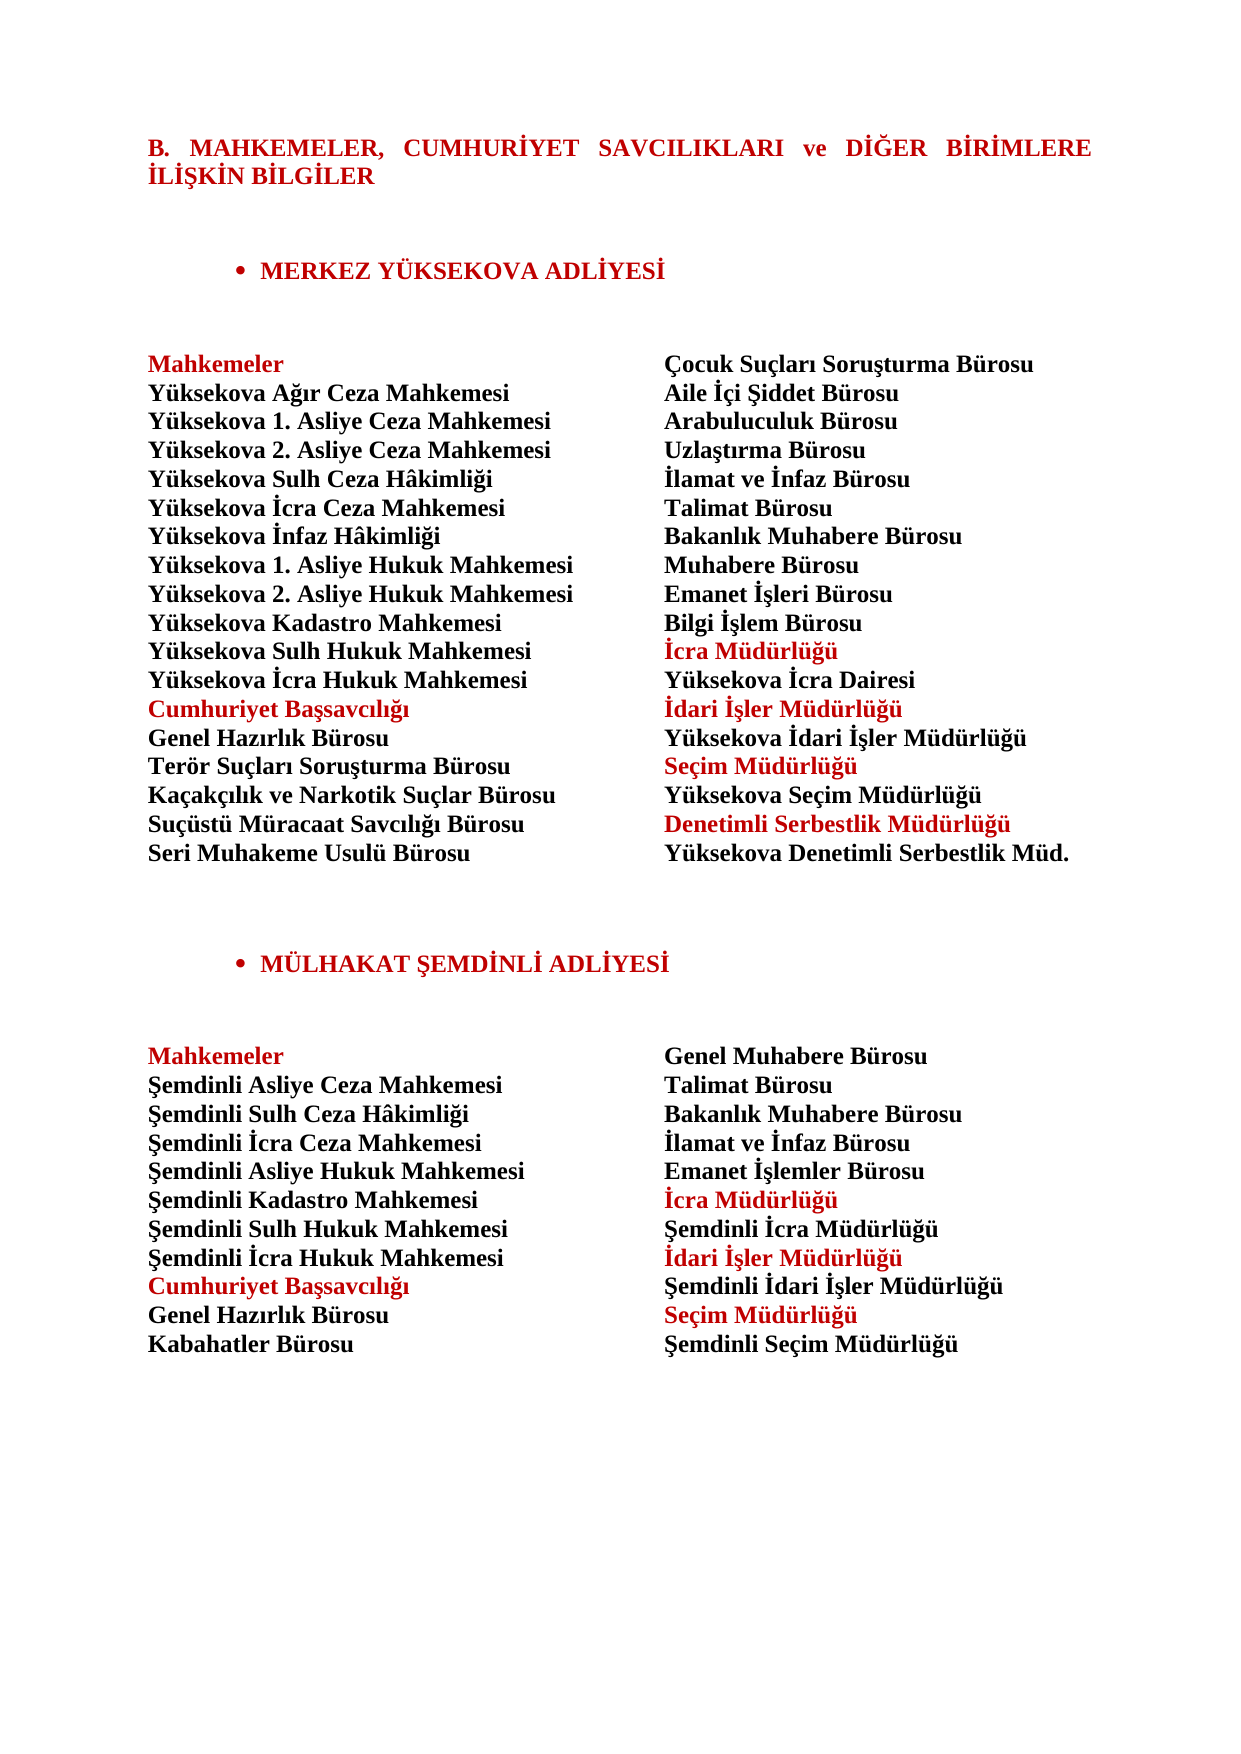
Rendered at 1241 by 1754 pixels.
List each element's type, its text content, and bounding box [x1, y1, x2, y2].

text Kaçakçılık ve Narkotik Suçlar Bürosu Yüksekova Seçim Müdürlüğü [148, 780, 1093, 809]
text Yüksekova 2. Asliye Hukuk Mahkemesi Emanet İşleri Bürosu [148, 579, 1093, 608]
subtitle B. MAHKEMELER, CUMHURİYET SAVCILIKLARI ve DİĞER BİRİMLERE İLİŞKİN BİLGİLER [148, 133, 1093, 190]
text Şemdinli İcra Hukuk Mahkemesi İdari İşler Müdürlüğü [148, 1243, 1093, 1271]
text Yüksekova 1. Asliye Ceza Mahkemesi Arabuluculuk Bürosu [148, 406, 1093, 435]
text Genel Hazırlık Bürosu Yüksekova İdari İşler Müdürlüğü [148, 723, 1093, 751]
text Yüksekova İcra Ceza Mahkemesi Talimat Bürosu [148, 493, 1093, 521]
text Yüksekova Ağır Ceza Mahkemesi Aile İçi Şiddet Bürosu [148, 378, 1093, 406]
subtitle MERKEZ YÜKSEKOVA ADLİYESİ [148, 256, 1093, 285]
text Şemdinli Kadastro Mahkemesi İcra Müdürlüğü [148, 1185, 1093, 1214]
text Cumhuriyet Başsavcılığı İdari İşler Müdürlüğü [148, 694, 1093, 723]
text Yüksekova İcra Hukuk Mahkemesi Yüksekova İcra Dairesi [148, 665, 1093, 694]
text Yüksekova Kadastro Mahkemesi Bilgi İşlem Bürosu [148, 608, 1093, 636]
text Yüksekova 2. Asliye Ceza Mahkemesi Uzlaştırma Bürosu [148, 435, 1093, 464]
text Yüksekova Sulh Hukuk Mahkemesi İcra Müdürlüğü [148, 636, 1093, 665]
text Şemdinli Asliye Ceza Mahkemesi Talimat Bürosu [148, 1070, 1093, 1099]
text Şemdinli Sulh Hukuk Mahkemesi Şemdinli İcra Müdürlüğü [148, 1214, 1093, 1243]
text Mahkemeler Çocuk Suçları Soruşturma Bürosu [148, 349, 1093, 378]
subtitle MÜLHAKAT ŞEMDİNLİ ADLİYESİ [148, 949, 1093, 978]
text Terör Suçları Soruşturma Bürosu Seçim Müdürlüğü [148, 751, 1093, 780]
text Yüksekova Sulh Ceza Hâkimliği İlamat ve İnfaz Bürosu [148, 464, 1093, 493]
text Şemdinli Sulh Ceza Hâkimliği Bakanlık Muhabere Bürosu [148, 1099, 1093, 1128]
text Mahkemeler Genel Muhabere Bürosu [148, 1041, 1093, 1070]
text Kabahatler Bürosu Şemdinli Seçim Müdürlüğü [148, 1329, 1093, 1358]
text Yüksekova İnfaz Hâkimliği Bakanlık Muhabere Bürosu [148, 521, 1093, 550]
text Seri Muhakeme Usulü Bürosu Yüksekova Denetimli Serbestlik Müd. [148, 838, 1093, 866]
text Cumhuriyet Başsavcılığı Şemdinli İdari İşler Müdürlüğü [148, 1271, 1093, 1300]
text Yüksekova 1. Asliye Hukuk Mahkemesi Muhabere Bürosu [148, 550, 1093, 579]
text Şemdinli İcra Ceza Mahkemesi İlamat ve İnfaz Bürosu [148, 1128, 1093, 1156]
text Genel Hazırlık Bürosu Seçim Müdürlüğü [148, 1300, 1093, 1329]
text Suçüstü Müracaat Savcılığı Bürosu Denetimli Serbestlik Müdürlüğü [148, 809, 1093, 838]
text Şemdinli Asliye Hukuk Mahkemesi Emanet İşlemler Bürosu [148, 1156, 1093, 1185]
